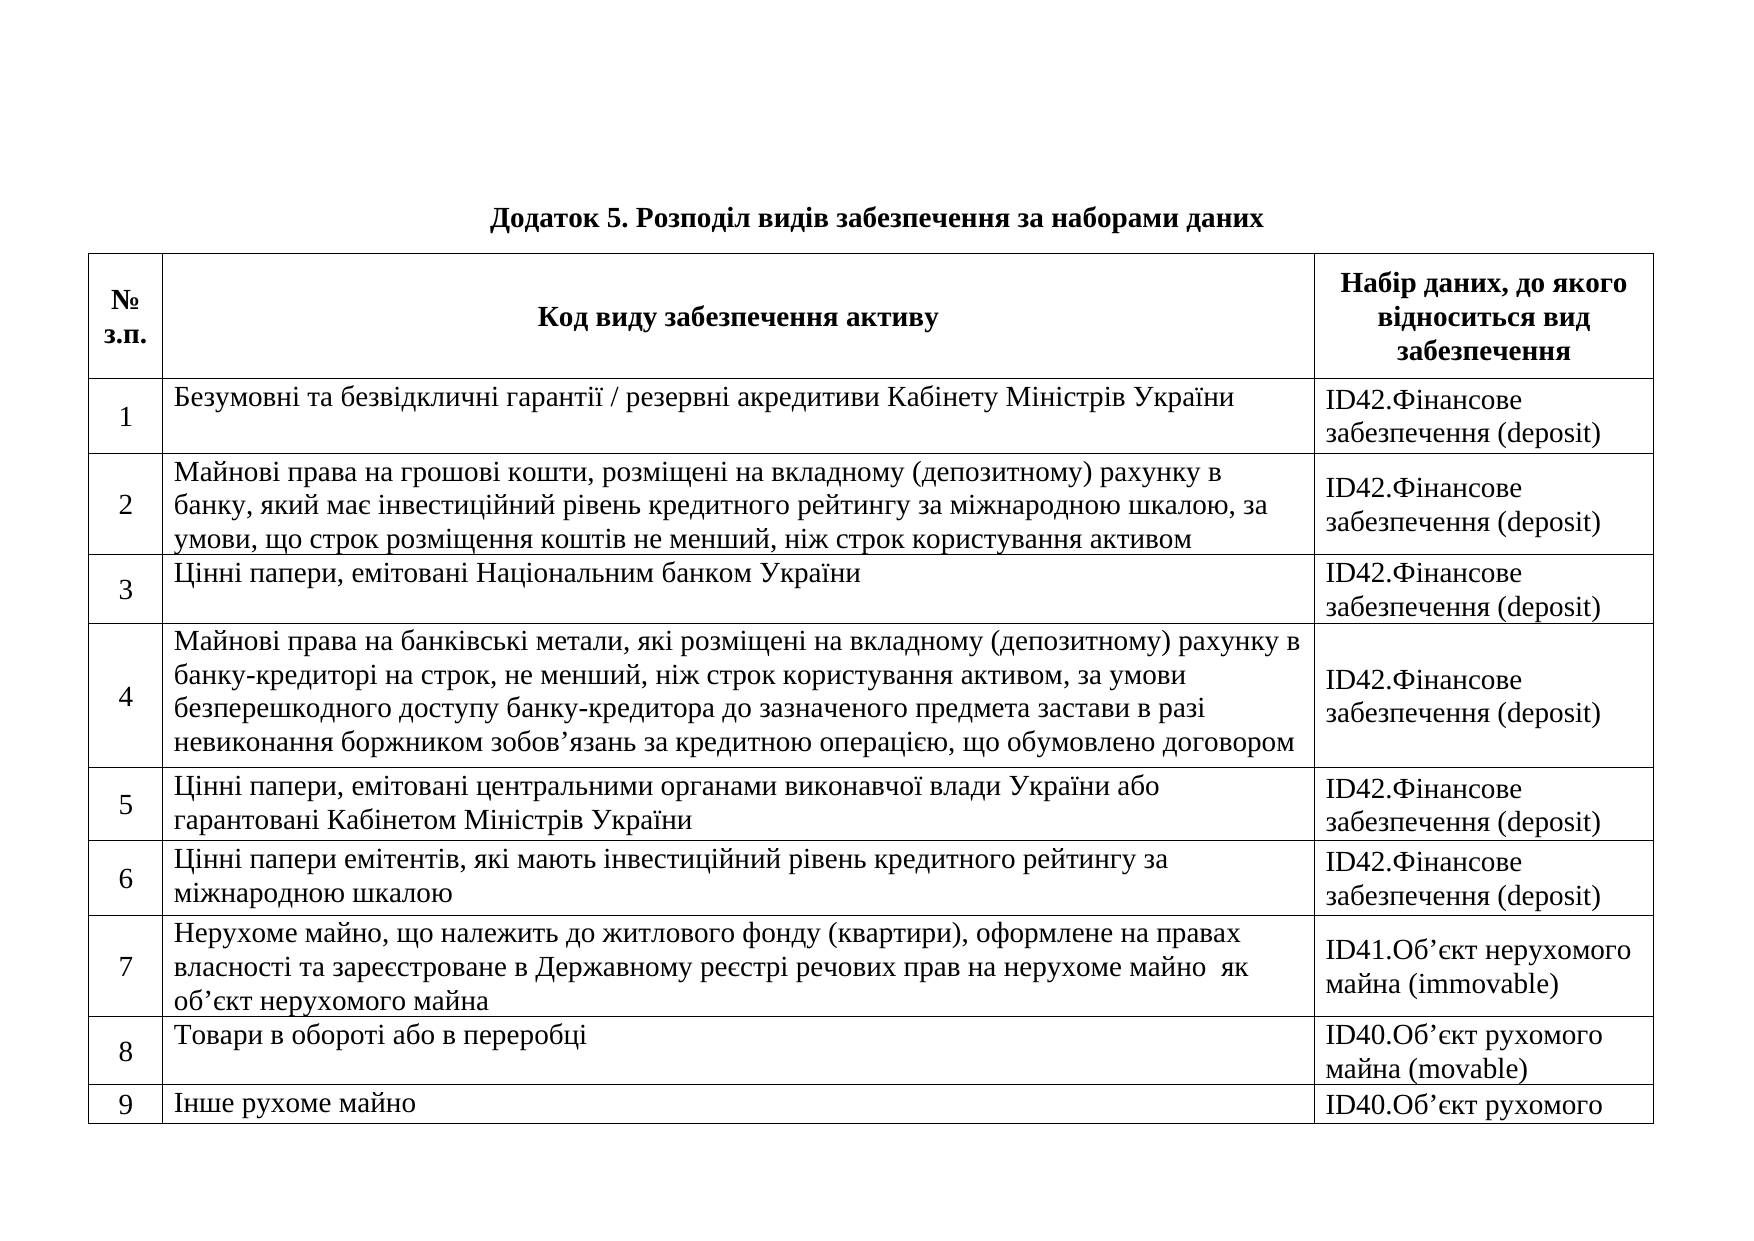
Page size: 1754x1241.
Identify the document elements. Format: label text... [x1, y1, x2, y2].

table_cell Майнові права на грошові кошти, розміщені на вкладному (депозитному) рахунку в банку, який має інвестиційний рівень кредитного рейтингу за міжнародною шкалою, за умови, що строк розміщення коштів не менший, ніж строк користування активом [163, 454, 1314, 554]
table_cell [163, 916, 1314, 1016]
table_cell 2 [89, 454, 162, 554]
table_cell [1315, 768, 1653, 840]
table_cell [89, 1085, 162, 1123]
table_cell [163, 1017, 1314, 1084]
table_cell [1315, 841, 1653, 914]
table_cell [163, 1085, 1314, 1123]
table_cell Безумовні та безвідкличні гарантії / резервні акредитиви Кабінету Міністрів України [163, 379, 1314, 453]
table_cell 1 [89, 379, 162, 453]
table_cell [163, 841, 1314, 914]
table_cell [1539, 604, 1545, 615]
table_header Набір даних, до якого відноситься вид забезпечення [1315, 254, 1653, 378]
table_cell ID42.Фінансове забезпечення (deposit) [1315, 454, 1653, 554]
table_cell ID42.Фінансове забезпечення (deposit) [1315, 379, 1653, 453]
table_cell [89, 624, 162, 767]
text Додаток 5. Розподіл видів забезпечення за наборами даних [88, 200, 1665, 234]
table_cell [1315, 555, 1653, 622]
table_header № з.п. [89, 254, 162, 378]
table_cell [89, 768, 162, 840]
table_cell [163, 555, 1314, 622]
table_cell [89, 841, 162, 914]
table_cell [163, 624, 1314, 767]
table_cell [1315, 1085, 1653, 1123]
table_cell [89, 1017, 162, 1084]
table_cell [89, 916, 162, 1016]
table_cell 3 [89, 555, 162, 622]
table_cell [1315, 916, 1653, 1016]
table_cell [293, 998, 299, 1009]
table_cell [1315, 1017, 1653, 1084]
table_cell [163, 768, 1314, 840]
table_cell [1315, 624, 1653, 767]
table_header Код виду забезпечення активу [163, 254, 1314, 378]
